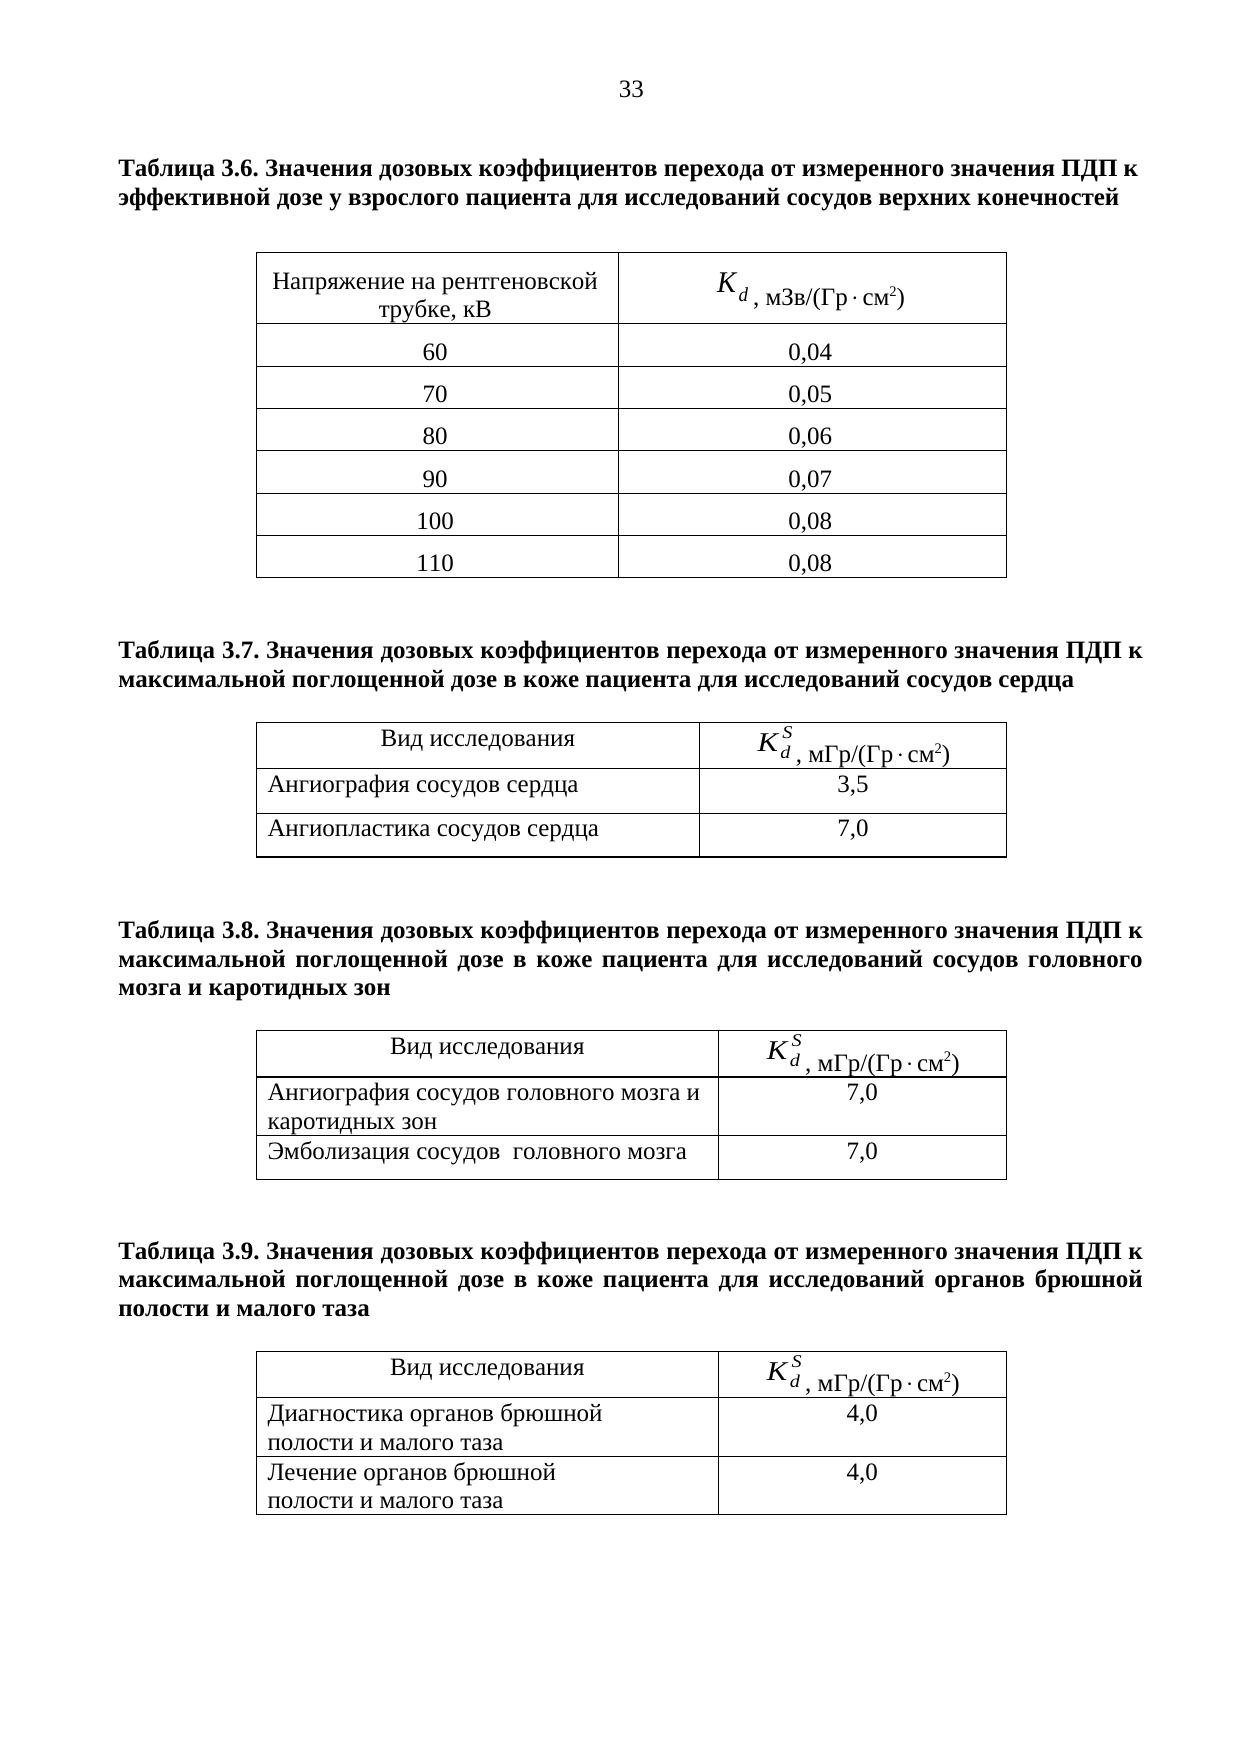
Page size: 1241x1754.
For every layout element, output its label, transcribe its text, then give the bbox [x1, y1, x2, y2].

table_cell 0,04 [619, 324, 1006, 366]
table_header , мГр/(Грсм2) [700, 723, 1006, 768]
table_header Вид исследования [257, 1031, 718, 1076]
table_header , мЗв/(Грсм2) [619, 253, 1006, 323]
table_header , мГр/(Грсм2) [719, 1352, 1006, 1397]
text Таблица 3.7. Значения дозовых коэффициентов перехода от измеренного значения ПДП к максимальной поглощенной дозе в коже пациента для исследований сосудов сердца [118, 636, 1144, 693]
table_cell 3,5 [700, 769, 1006, 812]
table_cell 7,0 [719, 1078, 1006, 1135]
table_cell 80 [257, 409, 618, 450]
table_header Вид исследования [257, 723, 699, 768]
table_header , мГр/(Грсм2) [719, 1031, 1006, 1076]
text Таблица 3.6. Значения дозовых коэффициентов перехода от измеренного значения ПДП к эффективной дозе у взрослого пациента для исследований сосудов верхних конечностей [118, 153, 1139, 211]
table_cell 0,05 [619, 367, 1006, 408]
table_cell 0,06 [619, 409, 1006, 450]
text Таблица 3.8. Значения дозовых коэффициентов перехода от измеренного значения ПДП к максимальной поглощенной дозе в коже пациента для исследований сосудов головного мозга и каротидных зон [118, 915, 1144, 1001]
table_cell 70 [257, 367, 618, 408]
table_header Напряжение на рентгеновской трубке, кВ [257, 253, 618, 323]
table_cell Ангиография сосудов сердца [257, 769, 699, 812]
table_cell 60 [257, 324, 618, 366]
table_header Вид исследования [257, 1352, 718, 1397]
table_cell 90 [257, 451, 618, 492]
table_cell 100 [257, 494, 618, 535]
table_cell 7,0 [719, 1136, 1006, 1179]
table_cell Диагностика органов брюшной полости и малого таза [257, 1398, 718, 1456]
table_cell 4,0 [719, 1398, 1006, 1456]
table_cell Лечение органов брюшной полости и малого таза [257, 1457, 718, 1514]
table_cell 0,08 [619, 494, 1006, 535]
table_cell 0,08 [619, 536, 1006, 577]
table_cell 4,0 [719, 1457, 1006, 1514]
table_cell Ангиопластика сосудов сердца [257, 814, 699, 856]
table_cell 0,07 [619, 451, 1006, 492]
table_cell 110 [257, 536, 618, 577]
table_cell Ангиография сосудов головного мозга и каротидных зон [257, 1078, 718, 1135]
text Таблица 3.9. Значения дозовых коэффициентов перехода от измеренного значения ПДП к максимальной поглощенной дозе в коже пациента для исследований органов брюшной полости и малого таза [118, 1236, 1144, 1322]
table_cell 7,0 [700, 814, 1006, 856]
table_cell Эмболизация сосудов головного мозга [257, 1136, 718, 1179]
